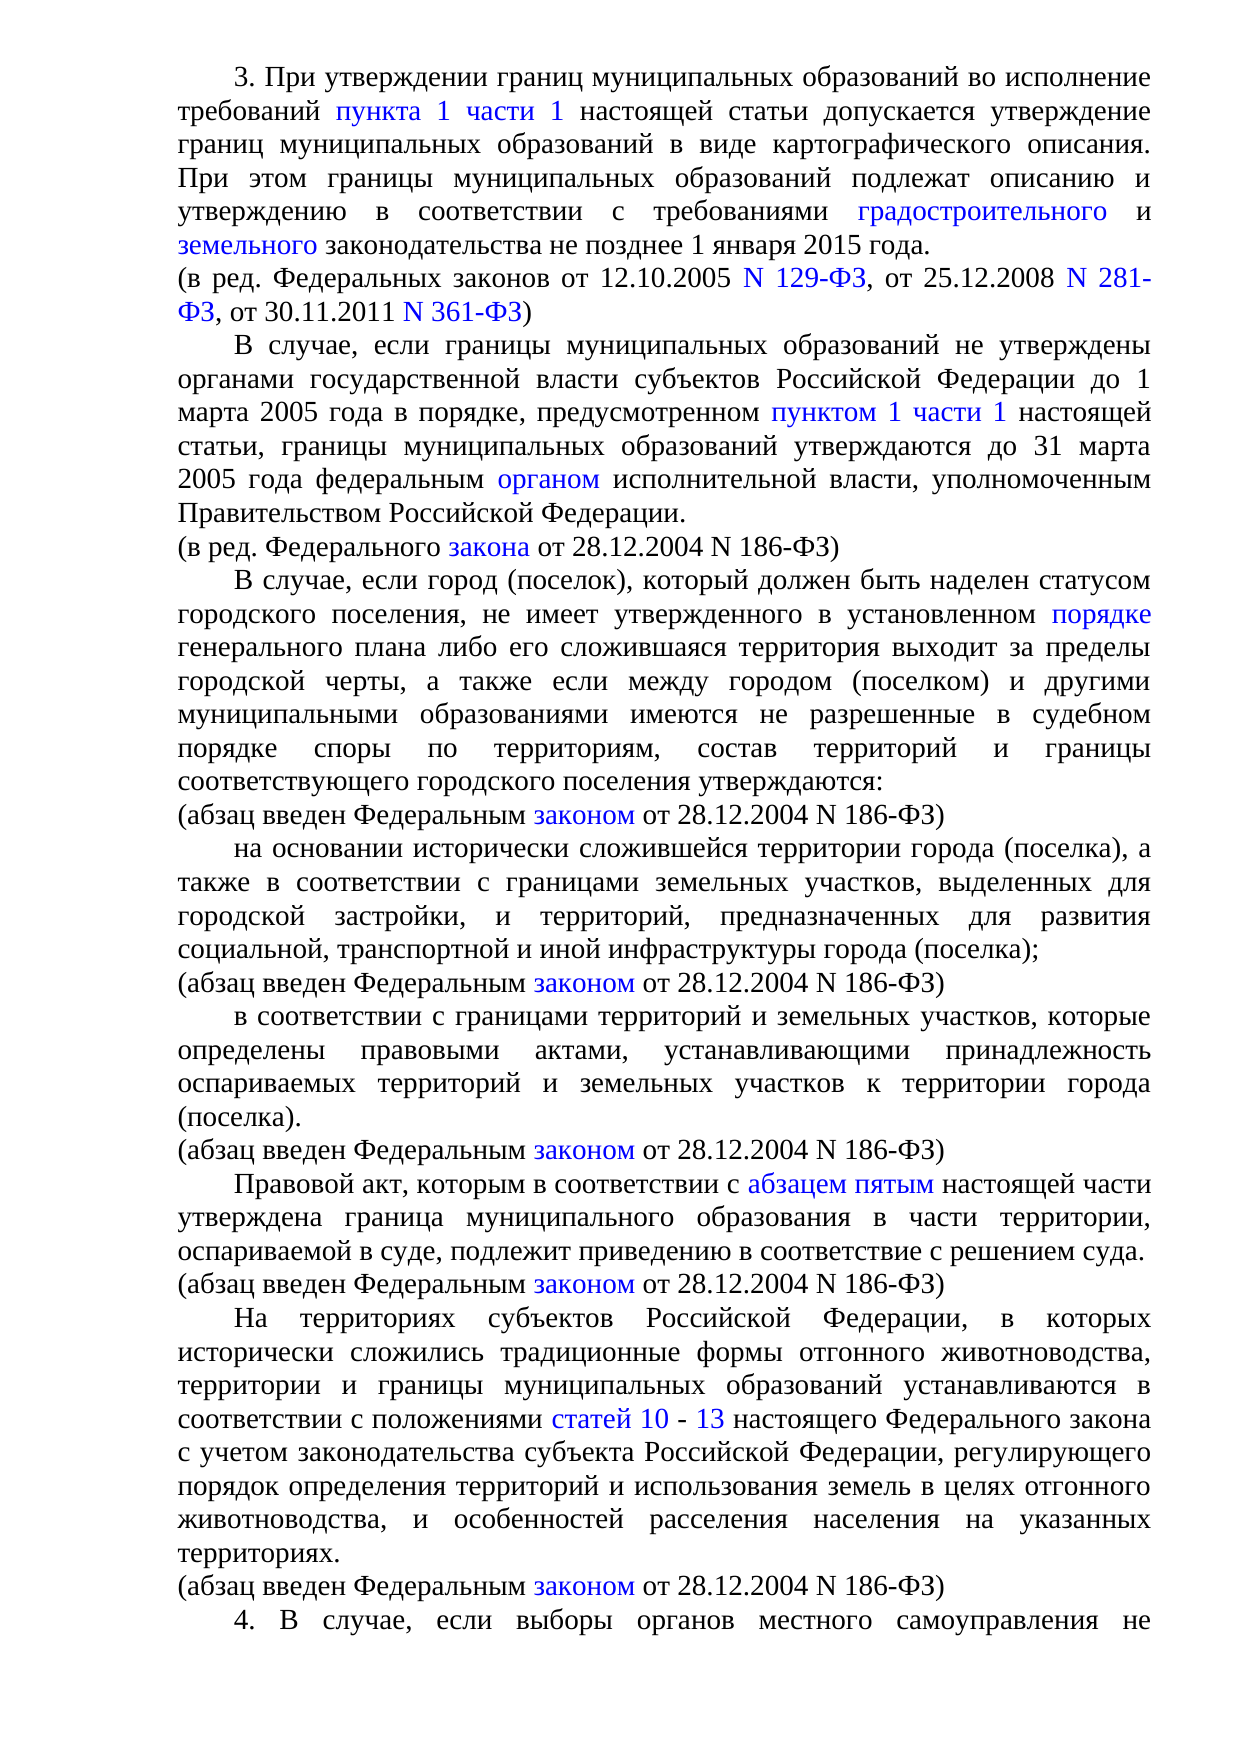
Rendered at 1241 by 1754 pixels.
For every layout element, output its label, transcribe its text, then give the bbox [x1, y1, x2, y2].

text (абзац введен Федеральным законом от 28.12.2004 N 186-ФЗ) [177, 1267, 1152, 1300]
text В случае, если город (поселок), который должен быть наделен статусом городского поселения, не имеет утвержденного в установленном порядке генерального плана либо его сложившаяся территория выходит за пределы городской черты, а также если между городом (поселком) и другими муниципальными образованиями имеются не разрешенные в судебном порядке споры по территориям, состав территорий и границы соответствующего городского поселения утверждаются: [177, 562, 1152, 797]
text (в ред. Федерального закона от 28.12.2004 N 186-ФЗ) [177, 529, 1152, 562]
text (абзац введен Федеральным законом от 28.12.2004 N 186-ФЗ) [177, 1568, 1152, 1602]
text (абзац введен Федеральным законом от 28.12.2004 N 186-ФЗ) [177, 1132, 1152, 1166]
text 3. При утверждении границ муниципальных образований во исполнение требований пункта 1 части 1 настоящей статьи допускается утверждение границ муниципальных образований в виде картографического описания. При этом границы муниципальных образований подлежат описанию и утверждению в соответствии с требованиями градостроительного и земельного законодательства не позднее 1 января 2015 года. [177, 59, 1152, 260]
text (абзац введен Федеральным законом от 28.12.2004 N 186-ФЗ) [177, 797, 1152, 831]
text В случае, если границы муниципальных образований не утверждены органами государственной власти субъектов Российской Федерации до 1 марта 2005 года в порядке, предусмотренном пунктом 1 части 1 настоящей статьи, границы муниципальных образований утверждаются до 31 марта 2005 года федеральным органом исполнительной власти, уполномоченным Правительством Российской Федерации. [177, 327, 1152, 529]
text в соответствии с границами территорий и земельных участков, которые определены правовыми актами, устанавливающими принадлежность оспариваемых территорий и земельных участков к территории города (поселка). [177, 998, 1152, 1132]
text Правовой акт, которым в соответствии с абзацем пятым настоящей части утверждена граница муниципального образования в части территории, оспариваемой в суде, подлежит приведению в соответствие с решением суда. [177, 1166, 1152, 1267]
text на основании исторически сложившейся территории города (поселка), а также в соответствии с границами земельных участков, выделенных для городской застройки, и территорий, предназначенных для развития социальной, транспортной и иной инфраструктуры города (поселка); [177, 831, 1152, 965]
text (в ред. Федеральных законов от 12.10.2005 N 129-ФЗ, от 25.12.2008 N 281-ФЗ, от 30.11.2011 N 361-ФЗ) [177, 260, 1152, 327]
text (абзац введен Федеральным законом от 28.12.2004 N 186-ФЗ) [177, 965, 1152, 998]
text На территориях субъектов Российской Федерации, в которых исторически сложились традиционные формы отгонного животноводства, территории и границы муниципальных образований устанавливаются в соответствии с положениями статей 10 - 13 настоящего Федерального закона с учетом законодательства субъекта Российской Федерации, регулирующего порядок определения территорий и использования земель в целях отгонного животноводства, и особенностей расселения населения на указанных территориях. [177, 1300, 1152, 1568]
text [177, 1602, 1152, 1636]
